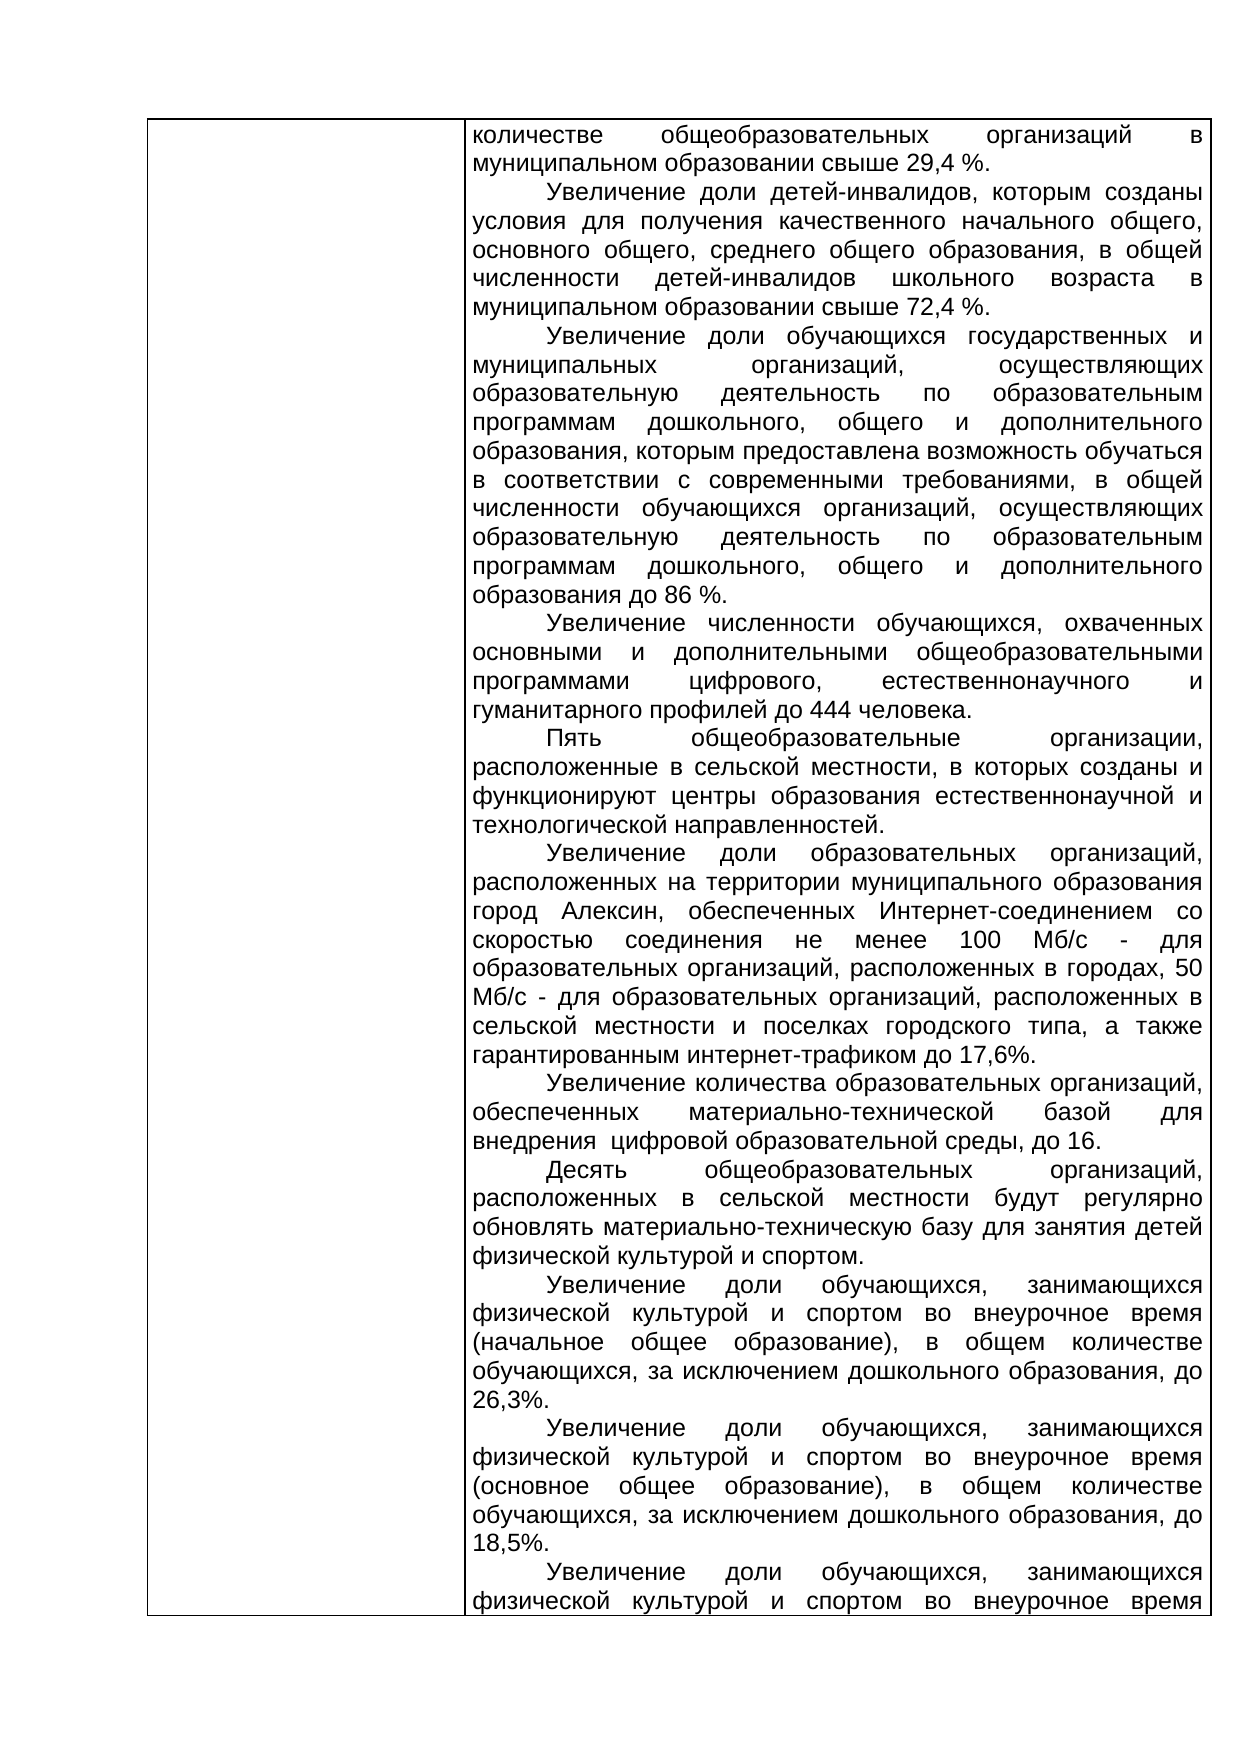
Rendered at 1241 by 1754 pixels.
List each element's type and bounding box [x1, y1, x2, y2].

table_cell [466, 120, 1210, 1615]
table_cell [148, 120, 464, 1615]
